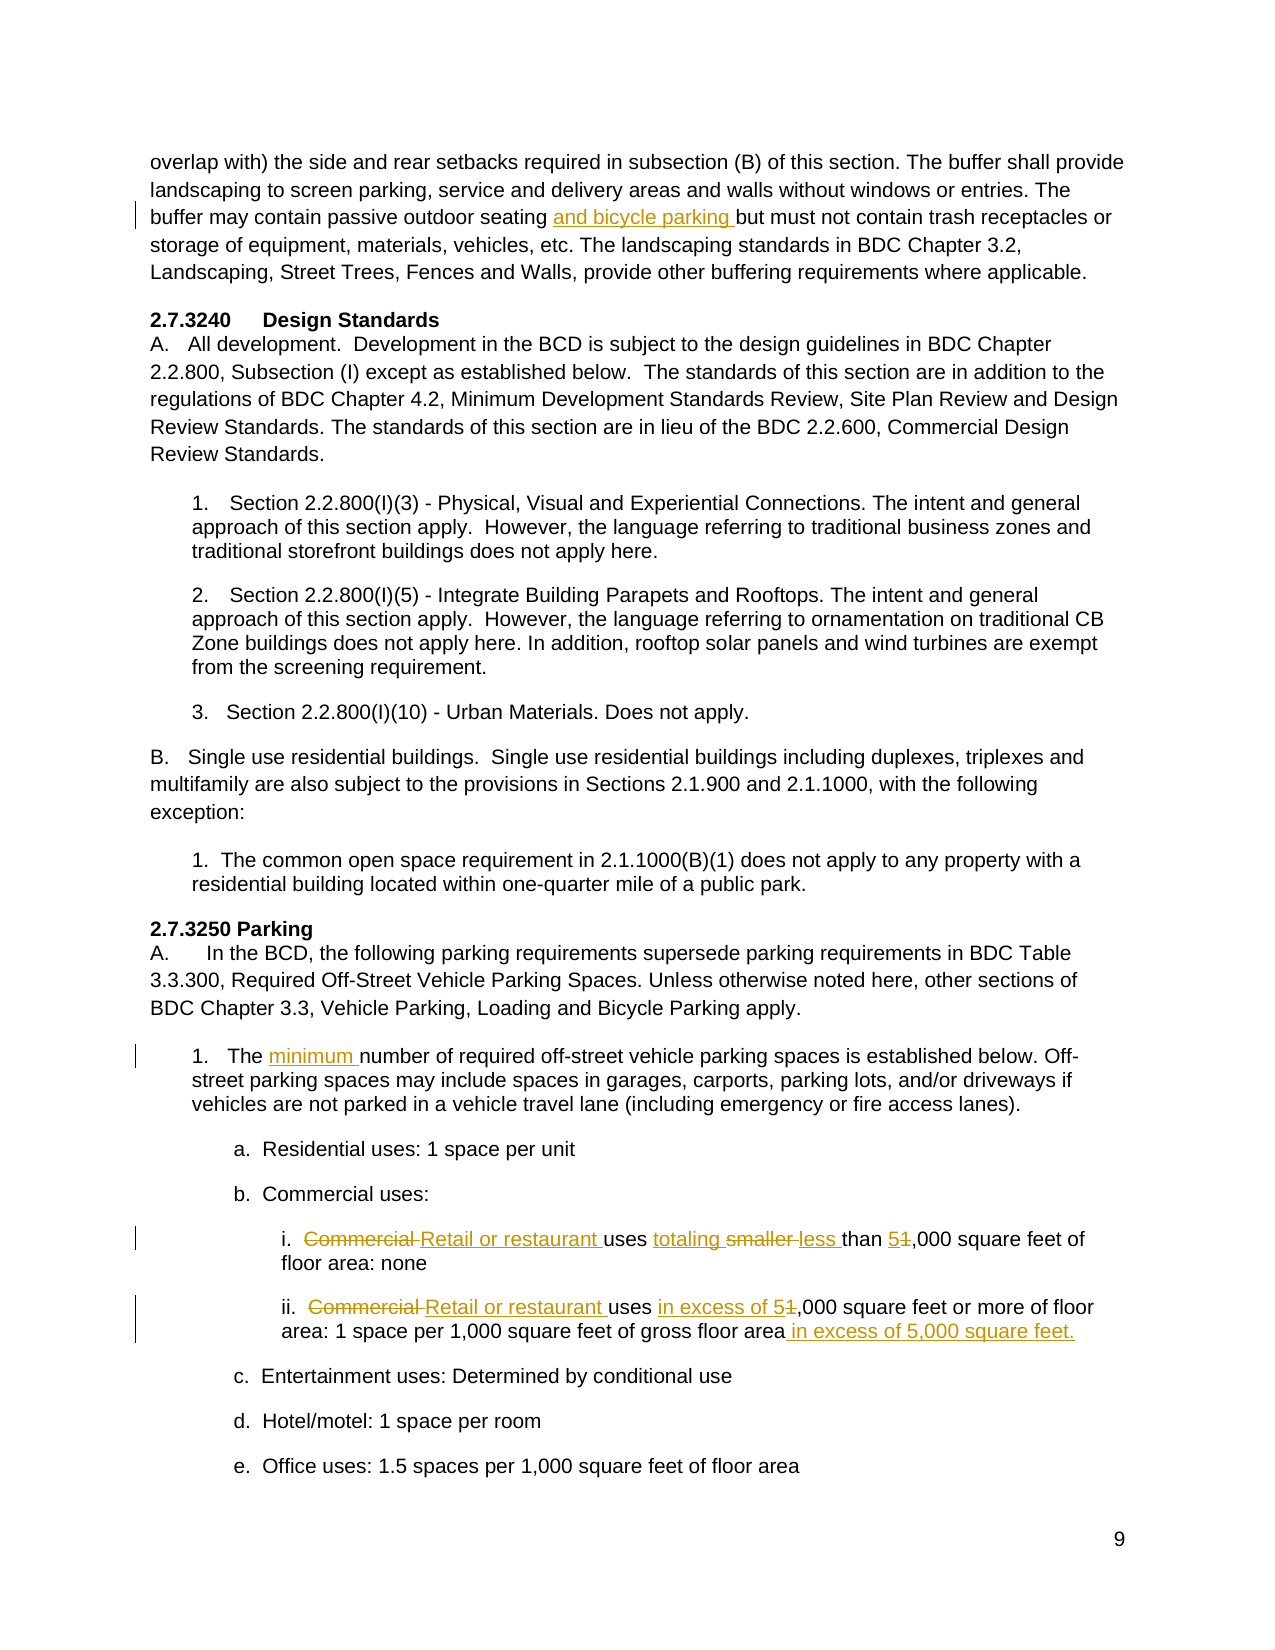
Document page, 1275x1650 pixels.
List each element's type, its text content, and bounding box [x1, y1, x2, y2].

text A. All development. Development in the BCD is subject to the design guidelines in BDC Chapter 2.2.800, Subsection (I) except as established below. The standards of this section are in addition to the regulations of BDC Chapter 4.2, Minimum Development Standards Review, Site Plan Review and Design Review Standards. The standards of this section are in lieu of the BDC 2.2.600, Commercial Design Review Standards. [150, 332, 1125, 466]
text B. Single use residential buildings. Single use residential buildings including duplexes, triplexes and multifamily are also subject to the provisions in Sections 2.1.900 and 2.1.1000, with the following exception: [150, 745, 1125, 824]
text 2. Section 2.2.800(I)(5) - Integrate Building Parapets and Rooftops. The intent and general approach of this section apply. However, the language referring to ornamentation on traditional CB Zone buildings does not apply here. In addition, rooftop solar panels and wind turbines are exempt from the screening requirement. [192, 583, 1125, 679]
text 1. The number of required off-street vehicle parking spaces is established below. Off-street parking spaces may include spaces in garages, carports, parking lots, and/or driveways if vehicles are not parked in a vehicle travel lane (including emergency or fire access lanes). [192, 1044, 1125, 1116]
text d. Hotel/motel: 1 space per room [233, 1409, 1125, 1433]
text i. uses than ,000 square feet of floor area: none [281, 1226, 1125, 1274]
text 2.7.3250 Parking [150, 917, 1125, 941]
text a. Residential uses: 1 space per unit [233, 1137, 1125, 1161]
text 1. The common open space requirement in 2.1.1000(B)(1) does not apply to any property with a residential building located within one-quarter mile of a public park. [192, 848, 1125, 896]
text 3. Section 2.2.800(I)(10) - Urban Materials. Does not apply. [192, 700, 1125, 724]
text 1. Section 2.2.800(I)(3) - Physical, Visual and Experiential Connections. The intent and general approach of this section apply. However, the language referring to traditional business zones and traditional storefront buildings does not apply here. [192, 491, 1125, 562]
text e. Office uses: 1.5 spaces per 1,000 square feet of floor area [233, 1453, 1125, 1477]
text c. Entertainment uses: Determined by conditional use [233, 1364, 1125, 1388]
text ii. uses ,000 square feet or more of floor area: 1 space per 1,000 square feet of gross floor area [281, 1295, 1125, 1343]
text A. In the BCD, the following parking requirements supersede parking requirements in BDC Table 3.3.300, Required Off-Street Vehicle Parking Spaces. Unless otherwise noted here, other sections of BDC Chapter 3.3, Vehicle Parking, Loading and Bicycle Parking apply. [150, 941, 1125, 1020]
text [150, 150, 1125, 284]
text 2.7.3240 Design Standards [150, 308, 1125, 332]
text b. Commercial uses: [233, 1182, 1125, 1206]
